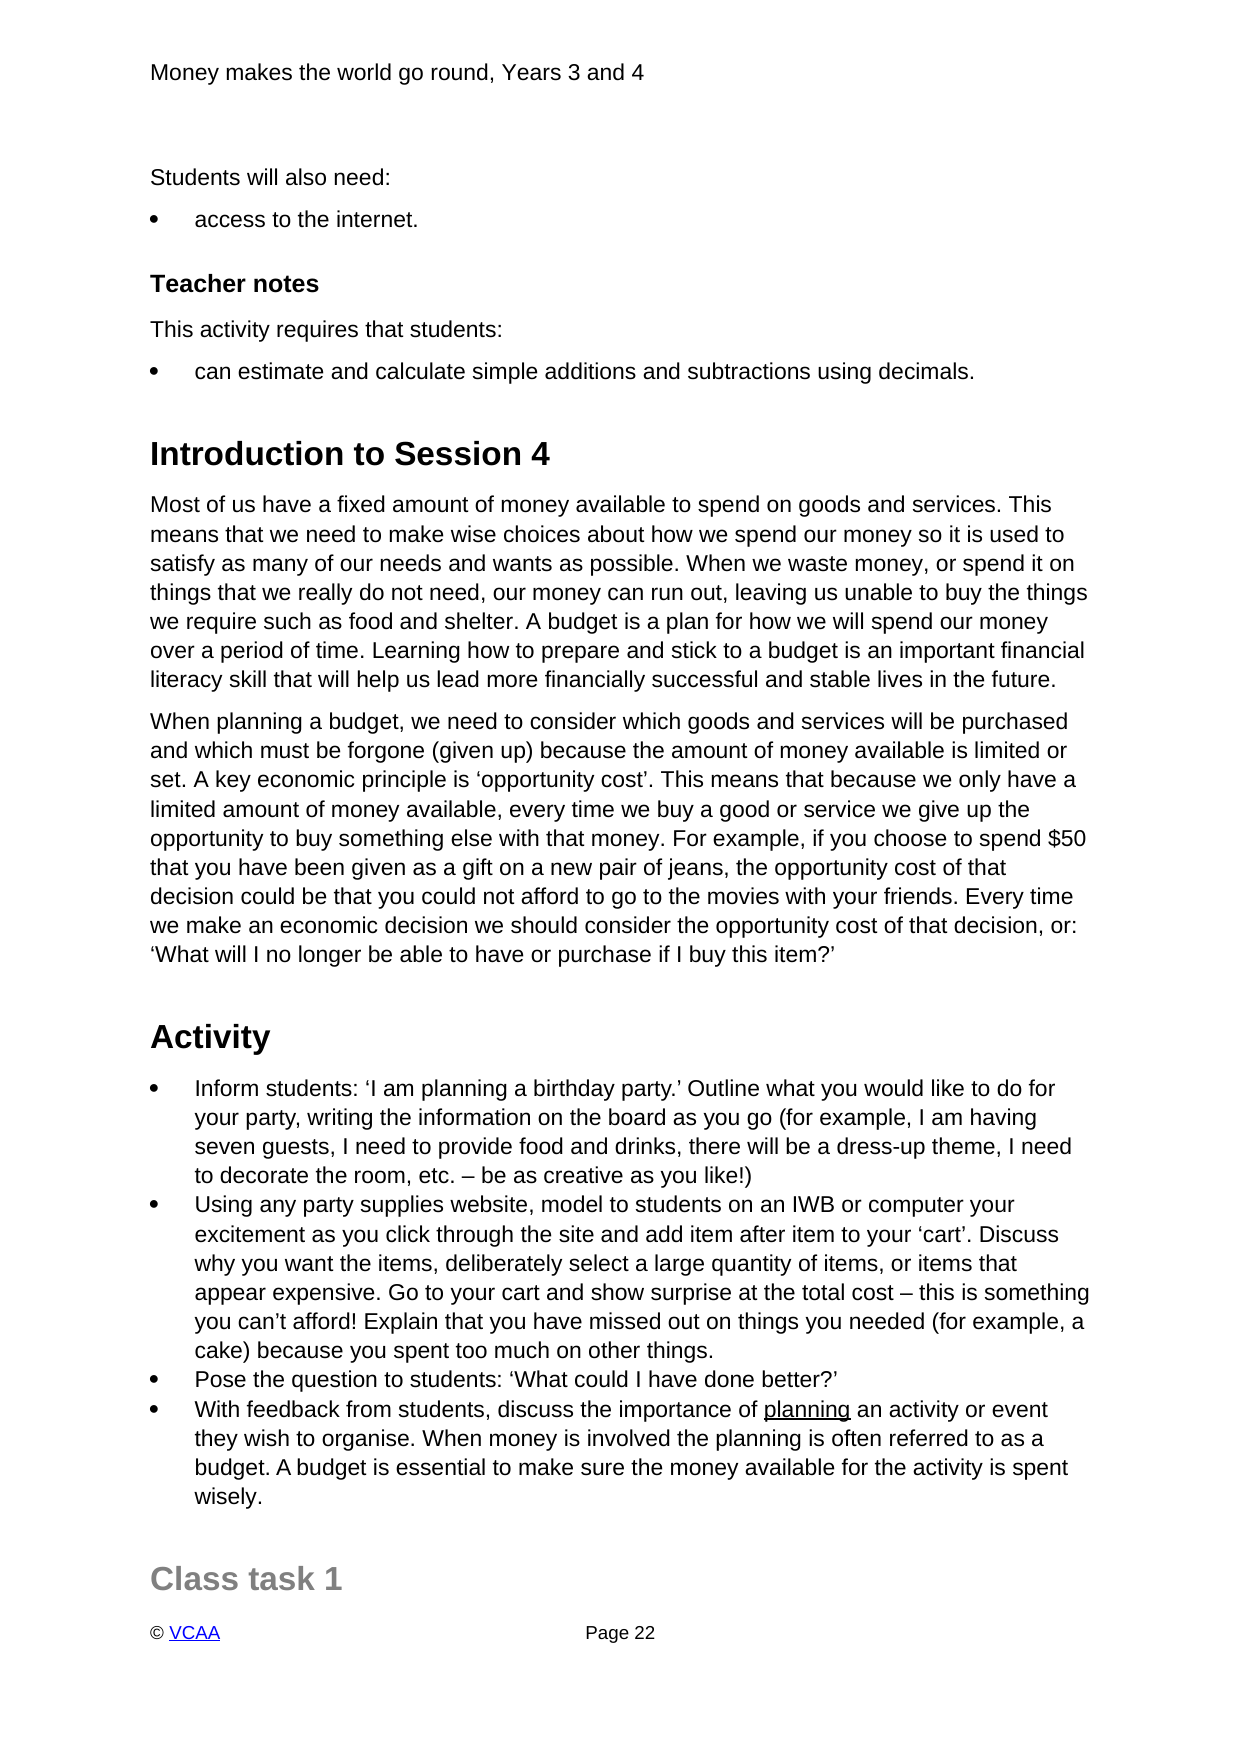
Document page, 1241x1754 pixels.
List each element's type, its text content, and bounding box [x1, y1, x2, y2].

text Most of us have a fixed amount of money available to spend on goods and services. This means that we need to make wise choices about how we spend our money so it is used to satisfy as many of our needs and wants as possible. When we waste money, or spend it on things that we really do not need, our money can run out, leaving us unable to buy the things we require such as food and shelter. A budget is a plan for how we will spend our money over a period of time. Learning how to prepare and stick to a budget is an important financial literacy skill that will help us lead more financially successful and stable lives in the future. [150, 489, 1090, 694]
subtitle Introduction to Session 4 [150, 435, 1090, 473]
text Pose the question to students: ‘What could I have done better?’ [150, 1364, 1090, 1394]
text can estimate and calculate simple additions and subtractions using decimals. [150, 356, 1090, 385]
text access to the internet. [150, 204, 1090, 233]
text With feedback from students, discuss the importance of planning an activity or event they wish to organise. When money is involved the planning is often referred to as a budget. A budget is essential to make sure the money available for the activity is spent wisely. [150, 1394, 1090, 1510]
text This activity requires that students: [150, 314, 1090, 344]
text Using any party supplies website, model to students on an IWB or computer your excitement as you click through the site and add item after item to your ‘cart’. Discuss why you want the items, deliberately select a large quantity of items, or items that appear expensive. Go to your cart and show surprise at the total cost – this is something you can’t afford! Explain that you have missed out on things you needed (for example, a cake) because you spent too much on other things. [150, 1189, 1090, 1364]
subtitle Class task 1 [150, 1560, 1090, 1598]
text Students will also need: [150, 162, 1090, 192]
subtitle Activity [150, 1019, 1090, 1056]
text When planning a budget, we need to consider which goods and services will be purchased and which must be forgone (given up) because the amount of money available is limited or set. A key economic principle is ‘opportunity cost’. This means that because we only have a limited amount of money available, every time we buy a good or service we give up the opportunity to buy something else with that money. For example, if you choose to spend $50 that you have been given as a gift on a new pair of jeans, the opportunity cost of that decision could be that you could not afford to go to the movies with your friends. Every time we make an economic decision we should consider the opportunity cost of that decision, or: ‘What will I no longer be able to have or purchase if I buy this item?’ [150, 706, 1090, 969]
text Inform students: ‘I am planning a birthday party.’ Outline what you would like to do for your party, writing the information on the board as you go (for example, I am having seven guests, I need to provide food and drinks, there will be a dress-up theme, I need to decorate the room, etc. – be as creative as you like!) [150, 1073, 1090, 1189]
subtitle Teacher notes [150, 262, 1090, 300]
